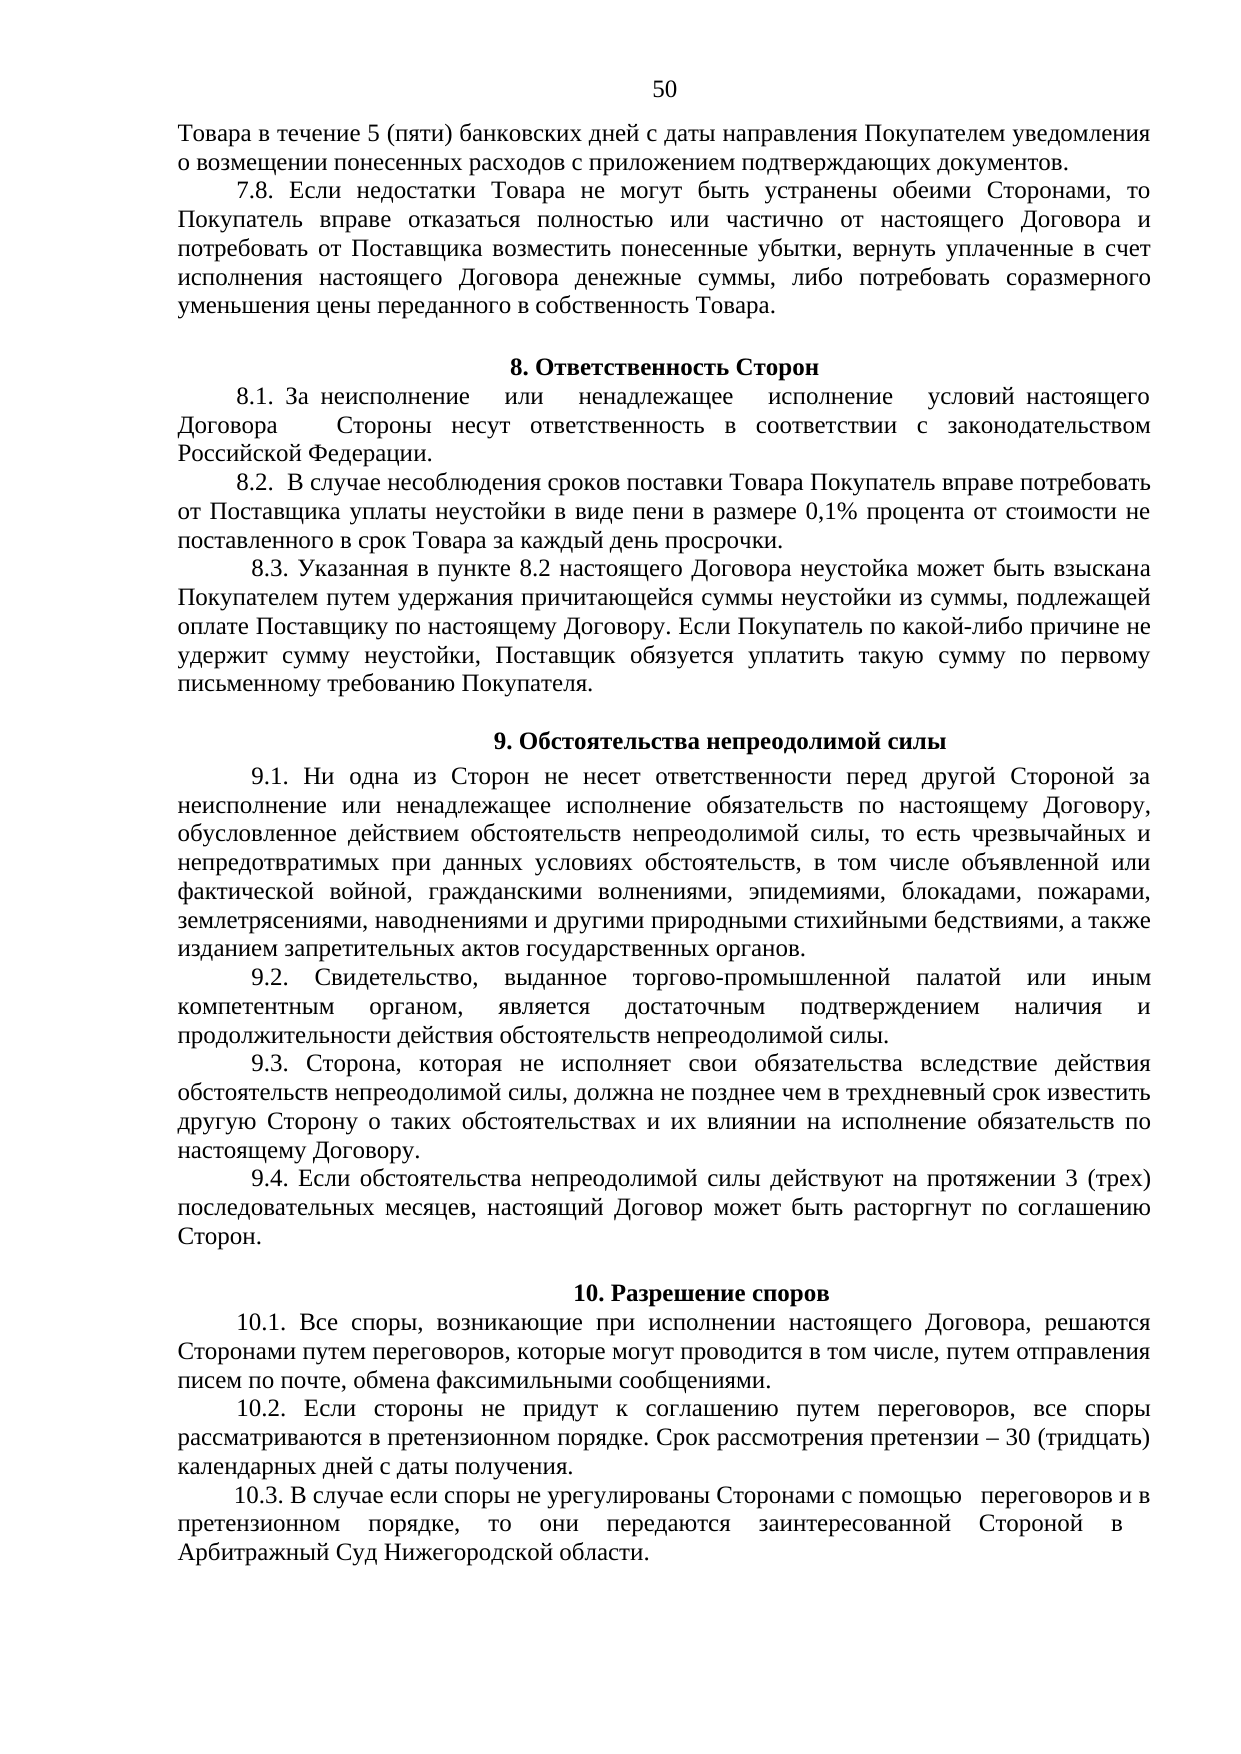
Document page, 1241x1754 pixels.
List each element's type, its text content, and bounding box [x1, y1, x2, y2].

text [177, 118, 1152, 176]
text 9.3. Сторона, которая не исполняет свои обязательства вследствие действия обстоятельств непреодолимой силы, должна не позднее чем в трехдневный срок известить другую Сторону о таких обстоятельствах и их влиянии на исполнение обязательств по настоящему Договору. [177, 1048, 1152, 1163]
text 10.2. Если стороны не придут к соглашению путем переговоров, все споры рассматриваются в претензионном порядке. Срок рассмотрения претензии – 30 (тридцать) календарных дней с даты получения. [177, 1393, 1152, 1480]
list 10. Разрешение споров [177, 1278, 1152, 1307]
text 9.4. Если обстоятельства непреодолимой силы действуют на протяжении 3 (трех) последовательных месяцев, настоящий Договор может быть расторгнут по соглашению Сторон. [177, 1163, 1152, 1250]
text 8. Ответственность Сторон [177, 352, 1152, 381]
text 10.1. Все споры, возникающие при исполнении настоящего Договора, решаются Сторонами путем переговоров, которые могут проводится в том числе, путем отправления писем по почте, обмена факсимильными сообщениями. [177, 1307, 1152, 1393]
text 8.3. Указанная в пункте 8.2 настоящего Договора неустойка может быть взыскана Покупателем путем удержания причитающейся суммы неустойки из суммы, подлежащей оплате Поставщику по настоящему Договору. Если Покупатель по какой-либо причине не удержит сумму неустойки, Поставщик обязуется уплатить такую сумму по первому письменному требованию Покупателя. [177, 553, 1152, 697]
text 9.2. Свидетельство, выданное торгово-промышленной палатой или иным компетентным органом, является достаточным подтверждением наличия и продолжительности действия обстоятельств непреодолимой силы. [177, 962, 1152, 1048]
text 9.1. Ни одна из Сторон не несет ответственности перед другой Стороной за неисполнение или ненадлежащее исполнение обязательств по настоящему Договору, обусловленное действием обстоятельств непреодолимой силы, то есть чрезвычайных и непредотвратимых при данных условиях обстоятельств, в том числе объявленной или фактической войной, гражданскими волнениями, эпидемиями, блокадами, пожарами, землетрясениями, наводнениями и другими природными стихийными бедствиями, а также изданием запретительных актов государственных органов. [177, 761, 1152, 962]
text 8.1. За неисполнение или ненадлежащее исполнение условий настоящего Договора Стороны несут ответственность в соответствии с законодательством Российской Федерации. [177, 381, 1152, 467]
text 8.2. В случае несоблюдения сроков поставки Товара Покупатель вправе потребовать от Поставщика уплаты неустойки в виде пени в размере 0,1% процента от стоимости не поставленного в срок Товара за каждый день просрочки. [177, 467, 1152, 553]
text 10.3. В случае если споры не урегулированы Сторонами с помощью переговоров и в претензионном порядке, то они передаются заинтересованной Стороной в Арбитражный Суд Нижегородской области. [177, 1480, 1152, 1566]
text 9. Обстоятельства непреодолимой силы [215, 726, 1152, 755]
text 7.8. Если недостатки Товара не могут быть устранены обеими Сторонами, то Покупатель вправе отказаться полностью или частично от настоящего Договора и потребовать от Поставщика возместить понесенные убытки, вернуть уплаченные в счет исполнения настоящего Договора денежные суммы, либо потребовать соразмерного уменьшения цены переданного в собственность Товара. [177, 176, 1152, 319]
